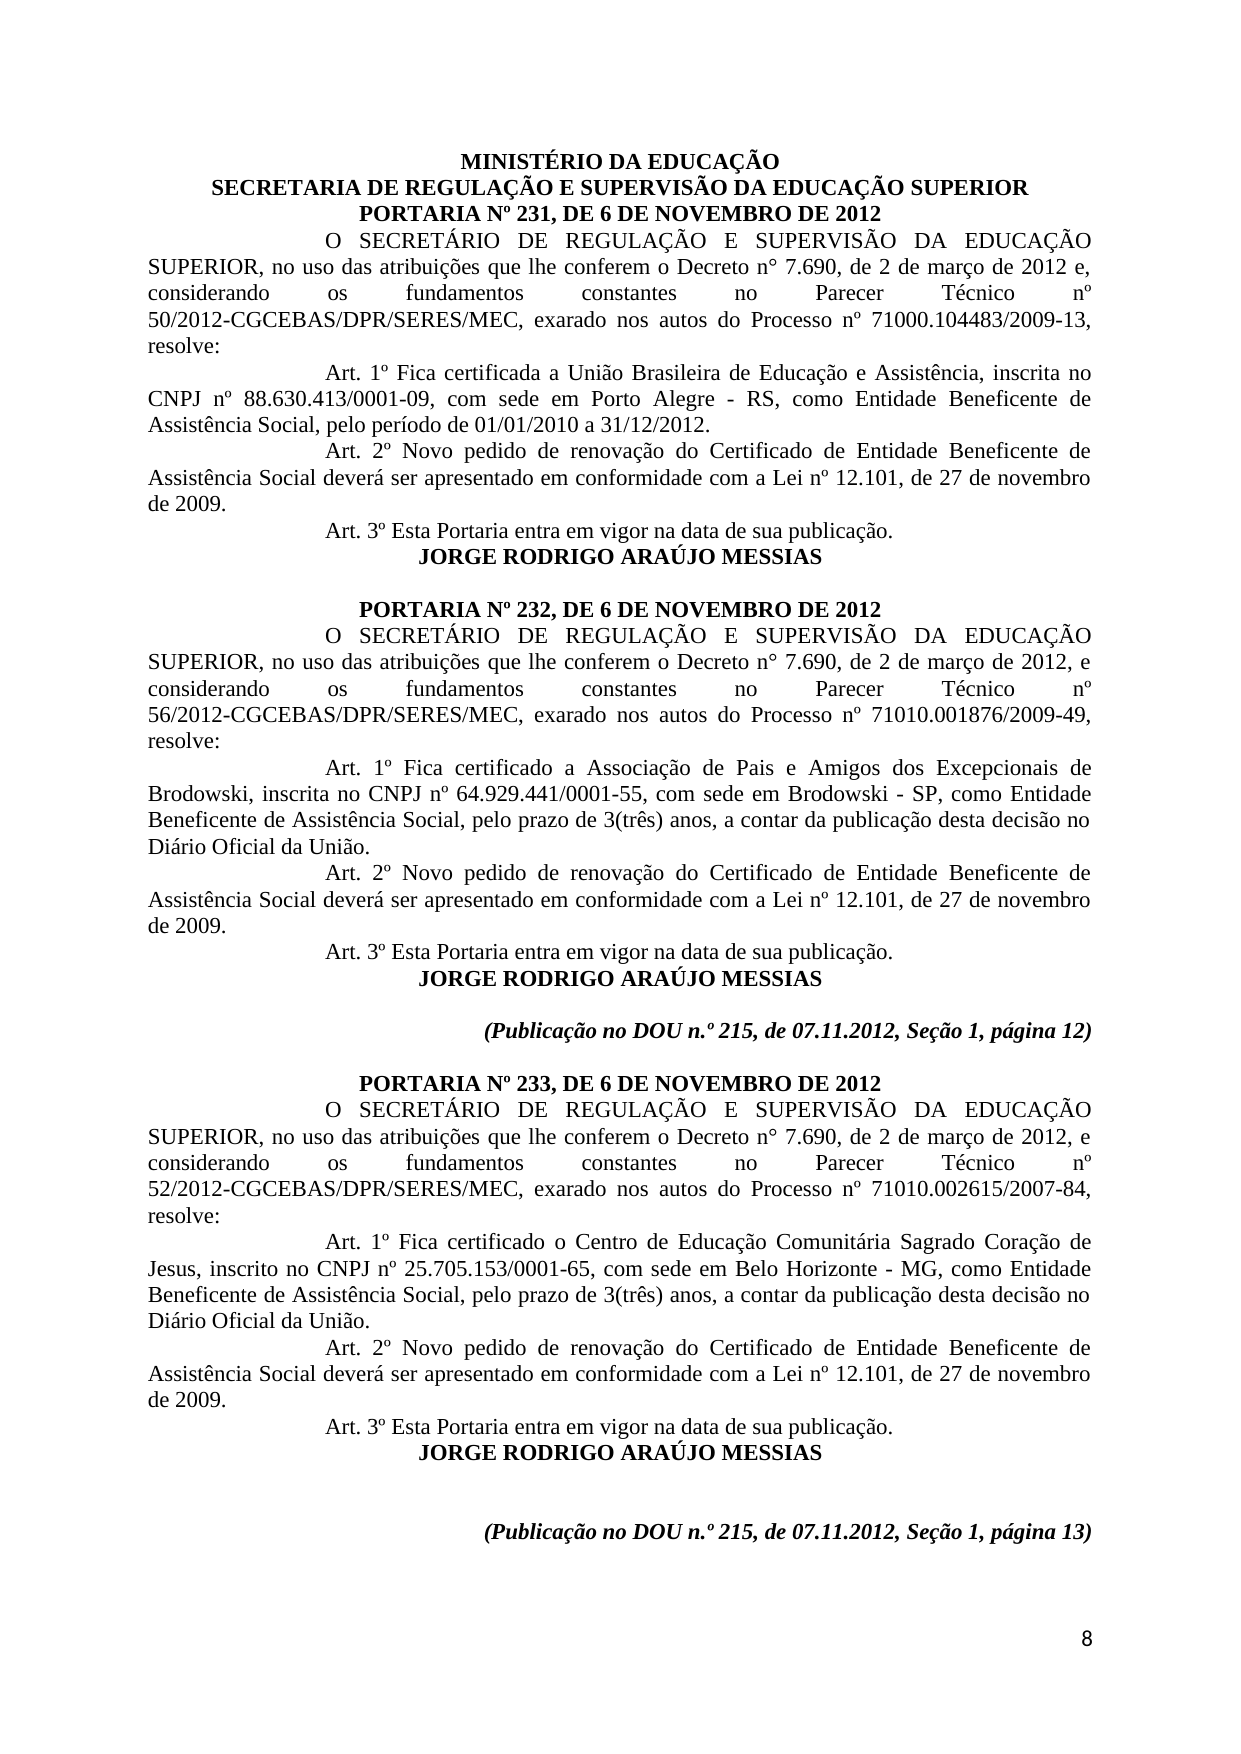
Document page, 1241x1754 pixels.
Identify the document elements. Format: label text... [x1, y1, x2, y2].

text Art. 1º Fica certificado a Associação de Pais e Amigos dos Excepcionais de Brodowski, inscrita no CNPJ nº 64.929.441/0001-55, com sede em Brodowski - SP, como Entidade Beneficente de Assistência Social, pelo prazo de 3(três) anos, a contar da publicação desta decisão no Diário Oficial da União. [148, 754, 1092, 859]
text O SECRETÁRIO DE REGULAÇÃO E SUPERVISÃO DA EDUCAÇÃO SUPERIOR, no uso das atribuições que lhe conferem o Decreto n° 7.690, de 2 de março de 2012, e considerando os fundamentos constantes no Parecer Técnico nº 52/2012-CGCEBAS/DPR/SERES/MEC, exarado nos autos do Processo nº 71010.002615/2007-84, resolve: [148, 1096, 1092, 1228]
text Art. 3º Esta Portaria entra em vigor na data de sua publicação. [148, 1413, 1092, 1439]
text MINISTÉRIO DA EDUCAÇÃO [148, 148, 1092, 174]
text Art. 1º Fica certificado o Centro de Educação Comunitária Sagrado Coração de Jesus, inscrito no CNPJ nº 25.705.153/0001-65, com sede em Belo Horizonte - MG, como Entidade Beneficente de Assistência Social, pelo prazo de 3(três) anos, a contar da publicação desta decisão no Diário Oficial da União. [148, 1228, 1092, 1334]
text PORTARIA Nº 232, DE 6 DE NOVEMBRO DE 2012 [148, 596, 1092, 622]
text JORGE RODRIGO ARAÚJO MESSIAS [148, 543, 1092, 569]
text O SECRETÁRIO DE REGULAÇÃO E SUPERVISÃO DA EDUCAÇÃO SUPERIOR, no uso das atribuições que lhe conferem o Decreto n° 7.690, de 2 de março de 2012, e considerando os fundamentos constantes no Parecer Técnico nº 56/2012-CGCEBAS/DPR/SERES/MEC, exarado nos autos do Processo nº 71010.001876/2009-49, resolve: [148, 622, 1092, 754]
text O SECRETÁRIO DE REGULAÇÃO E SUPERVISÃO DA EDUCAÇÃO SUPERIOR, no uso das atribuições que lhe conferem o Decreto n° 7.690, de 2 de março de 2012 e, considerando os fundamentos constantes no Parecer Técnico nº 50/2012-CGCEBAS/DPR/SERES/MEC, exarado nos autos do Processo nº 71000.104483/2009-13, resolve: [148, 227, 1092, 358]
text (Publicação no DOU n.º 215, de 07.11.2012, Seção 1, página 12) [148, 1017, 1092, 1044]
text Art. 1º Fica certificada a União Brasileira de Educação e Assistência, inscrita no CNPJ nº 88.630.413/0001-09, com sede em Porto Alegre - RS, como Entidade Beneficente de Assistência Social, pelo período de 01/01/2010 a 31/12/2012. [148, 358, 1092, 438]
text Art. 3º Esta Portaria entra em vigor na data de sua publicação. [148, 517, 1092, 543]
text SECRETARIA DE REGULAÇÃO E SUPERVISÃO DA EDUCAÇÃO SUPERIOR [148, 174, 1092, 200]
text Art. 3º Esta Portaria entra em vigor na data de sua publicação. [148, 938, 1092, 965]
text PORTARIA Nº 233, DE 6 DE NOVEMBRO DE 2012 [148, 1070, 1092, 1096]
text (Publicação no DOU n.º 215, de 07.11.2012, Seção 1, página 13) [148, 1518, 1092, 1544]
text PORTARIA Nº 231, DE 6 DE NOVEMBRO DE 2012 [148, 200, 1092, 227]
text JORGE RODRIGO ARAÚJO MESSIAS [148, 1439, 1092, 1465]
text JORGE RODRIGO ARAÚJO MESSIAS [148, 965, 1092, 991]
